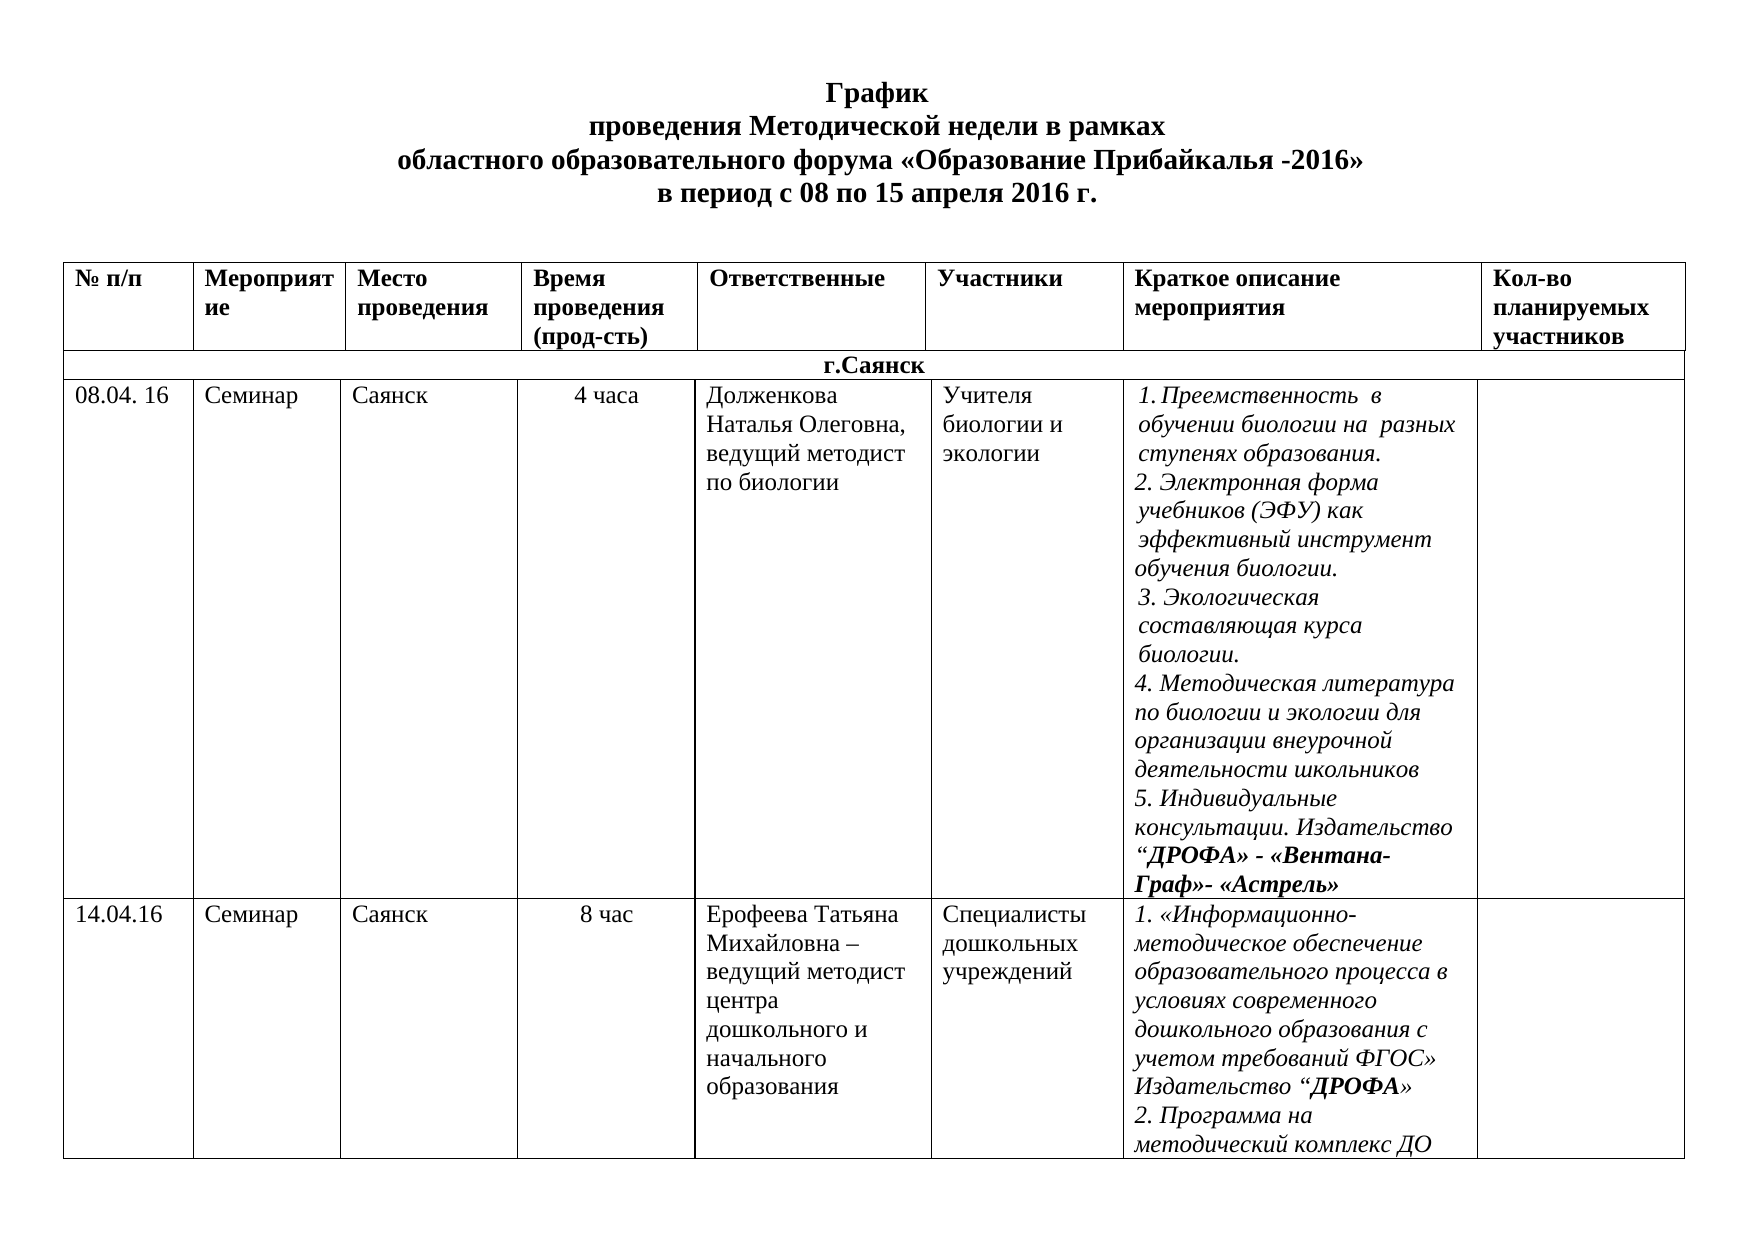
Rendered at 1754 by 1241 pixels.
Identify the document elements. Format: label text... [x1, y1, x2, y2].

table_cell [932, 899, 1123, 1158]
table_cell г.Саянск [64, 351, 1684, 379]
table_header Мероприятие [194, 263, 345, 349]
table_header Ответственные [698, 263, 925, 349]
table_cell 4 часа [518, 380, 694, 898]
table_cell [1478, 380, 1684, 898]
text График [75, 75, 1679, 108]
table_cell Преемственность в обучении биологии на разных ступенях образования. Электронная форма учебников (ЭФУ) как эффективный инструмент обучения биологии. 3. Экологическая составляющая курса биологии. 4. Методическая литература по биологии и экологии для организации внеурочной деятельности школьников 5. Индивидуальные консультации. Издательство “ДРОФА» - «Вентана-Граф»- «Астрель» [1124, 380, 1477, 898]
table_header Время проведения (прод-сть) [522, 263, 697, 349]
table_cell Долженкова Наталья Олеговна, ведущий методист по биологии [696, 380, 931, 898]
table_header Кол-во планируемых участников [1482, 263, 1685, 349]
table_cell [1478, 899, 1684, 1158]
table_cell Семинар [194, 899, 340, 1158]
table_cell 8 час [518, 899, 694, 1158]
table_header Участники [926, 263, 1123, 349]
table_cell Саянск [341, 899, 517, 1158]
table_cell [1124, 899, 1477, 1158]
table_cell Учителя биологии и экологии [932, 380, 1123, 898]
table_header № п/п [64, 263, 193, 349]
table_header Место проведения [346, 263, 521, 349]
table_cell 08.04. 16 [64, 380, 193, 898]
text в период с 08 по 15 апреля 2016 г. [75, 176, 1679, 209]
table_cell Семинар [194, 380, 340, 898]
table_header Краткое описание мероприятия [1124, 263, 1481, 349]
table_cell Саянск [341, 380, 517, 898]
table_cell 14.04.16 [64, 899, 193, 1158]
text областного образовательного форума «Образование Прибайкалья -2016» [75, 142, 1679, 176]
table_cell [696, 899, 931, 1158]
text проведения Методической недели в рамках [75, 108, 1679, 142]
